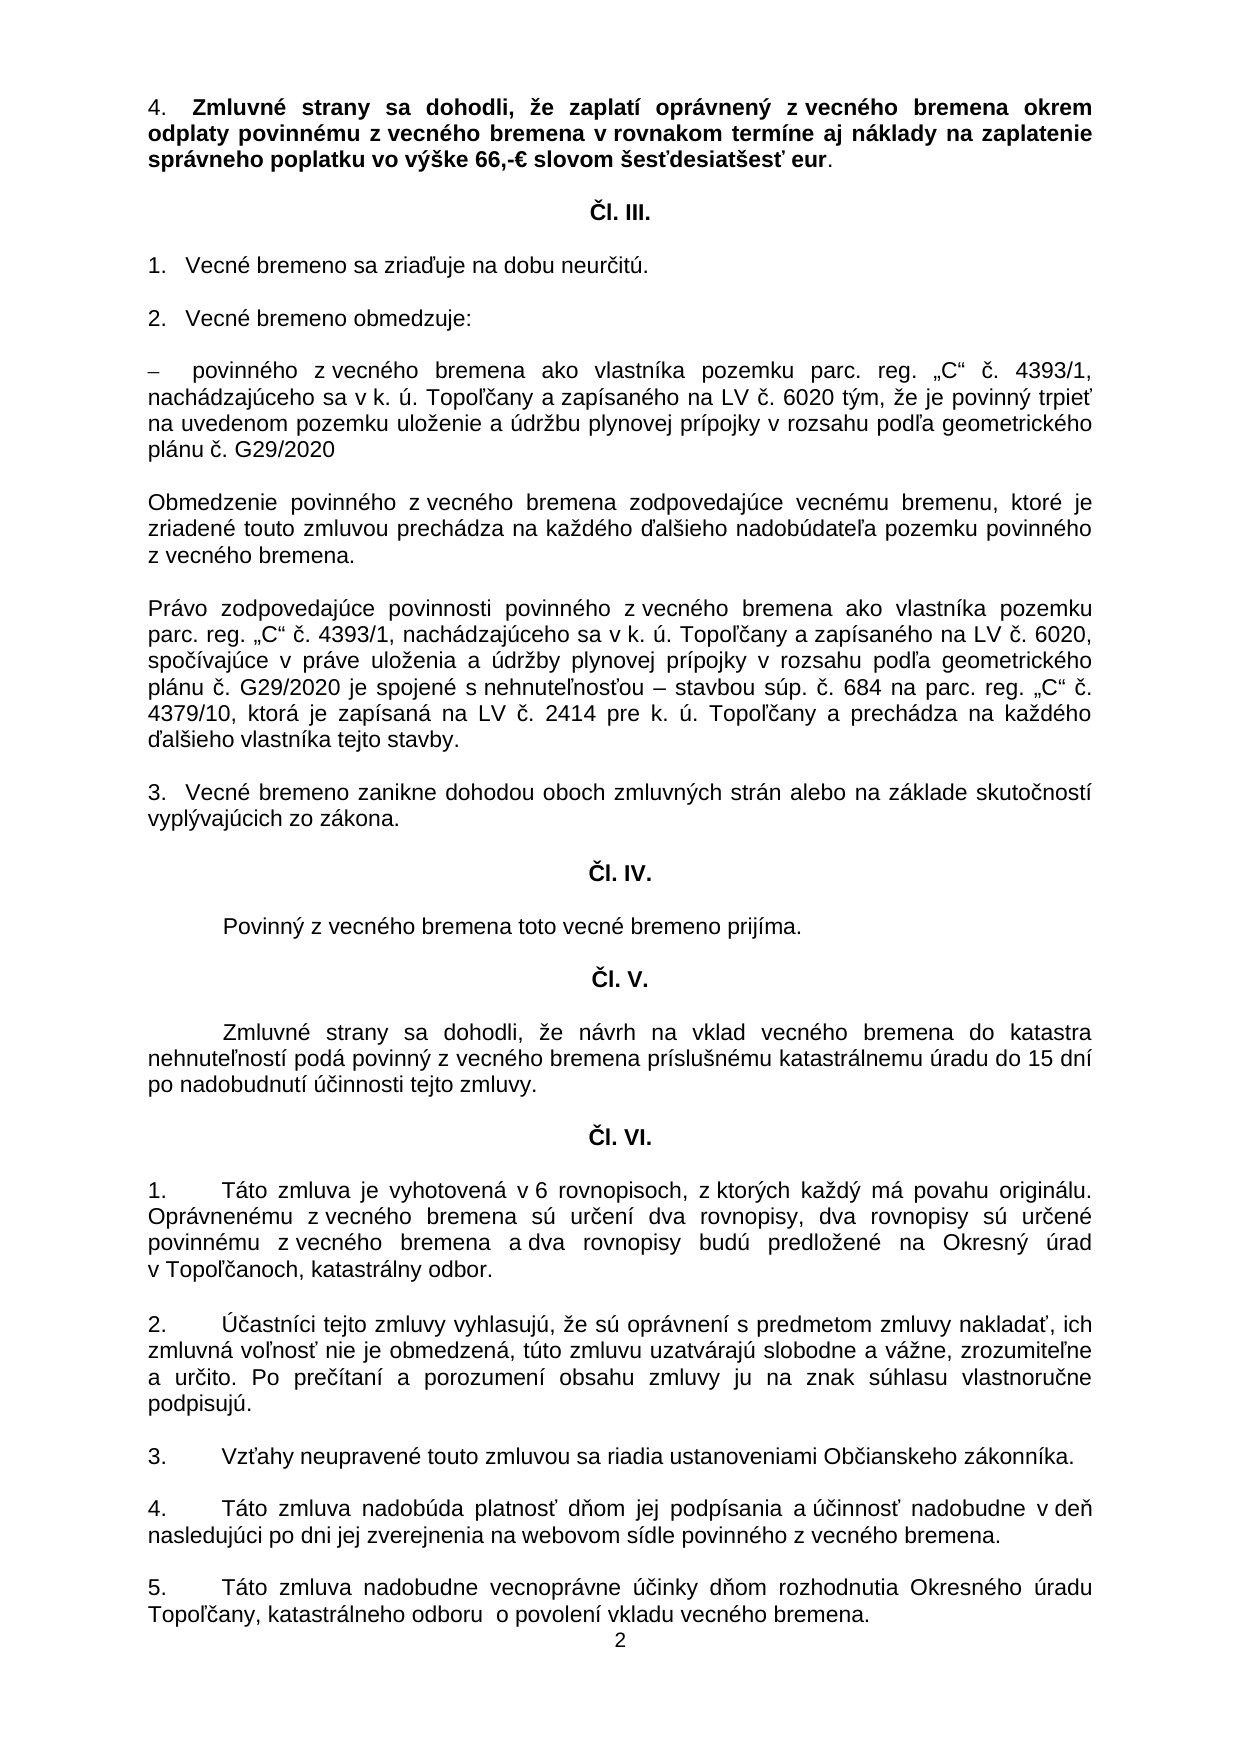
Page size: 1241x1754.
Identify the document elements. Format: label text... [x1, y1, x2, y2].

list Vecné bremeno zanikne dohodou oboch zmluvných strán alebo na základe skutočností vyplývajúcich zo zákona. [148, 779, 1093, 832]
list Zmluvné strany sa dohodli, že zaplatí oprávnený z vecného bremena okrem odplaty povinnému z vecného bremena v rovnakom termíne aj náklady na zaplatenie správneho poplatku vo výške 66,-€ slovom šesťdesiatšesť eur. [148, 94, 1093, 173]
list Vecné bremeno obmedzuje: [148, 304, 1093, 331]
list Vecné bremeno sa zriaďuje na dobu neurčitú. [148, 252, 1093, 278]
text Právo zodpovedajúce povinnosti povinného z vecného bremena ako vlastníka pozemku parc. reg. „C“ č. 4393/1, nachádzajúceho sa v k. ú. Topoľčany a zapísaného na LV č. 6020, spočívajúce v práve uloženia a údržby plynovej prípojky v rozsahu podľa geometrického plánu č. G29/2020 je spojené s nehnuteľnosťou – stavbou súp. č. 684 na parc. reg. „C“ č. 4379/10, ktorá je zapísaná na LV č. 2414 pre k. ú. Topoľčany a prechádza na každého ďalšieho vlastníka tejto stavby. [148, 594, 1093, 753]
list Táto zmluva nadobudne vecnoprávne účinky dňom rozhodnutia Okresného úradu Topoľčany, katastrálneho odboru o povolení vkladu vecného bremena. [148, 1574, 1093, 1627]
text Čl. III. [148, 199, 1093, 225]
list Vzťahy neupravené touto zmluvou sa riadia ustanoveniami Občianskeho zákonníka. [148, 1443, 1093, 1469]
list Účastníci tejto zmluvy vyhlasujú, že sú oprávnení s predmetom zmluvy nakladať, ich zmluvná voľnosť nie je obmedzená, túto zmluvu uzatvárajú slobodne a vážne, zrozumiteľne a určito. Po prečítaní a porozumení obsahu zmluvy ju na znak súhlasu vlastnoručne podpisujú. [148, 1311, 1093, 1416]
text Povinný z vecného bremena toto vecné bremeno prijíma. [148, 913, 1093, 939]
text Zmluvné strany sa dohodli, že návrh na vklad vecného bremena do katastra nehnuteľností podá povinný z vecného bremena príslušnému katastrálnemu úradu do 15 dní po nadobudnutí účinnosti tejto zmluvy. [148, 1018, 1093, 1098]
list Táto zmluva je vyhotovená v 6 rovnopisoch, z ktorých každý má povahu originálu. Oprávnenému z vecného bremena sú určení dva rovnopisy, dva rovnopisy sú určené povinnému z vecného bremena a dva rovnopisy budú predložené na Okresný úrad v Topoľčanoch, katastrálny odbor. [148, 1177, 1093, 1282]
list povinného z vecného bremena ako vlastníka pozemku parc. reg. „C“ č. 4393/1, nachádzajúceho sa v k. ú. Topoľčany a zapísaného na LV č. 6020 tým, že je povinný trpieť na uvedenom pozemku uloženie a údržbu plynovej prípojky v rozsahu podľa geometrického plánu č. G29/2020 [148, 357, 1093, 463]
list Táto zmluva nadobúda platnosť dňom jej podpísania a účinnosť nadobudne v deň nasledujúci po dni jej zverejnenia na webovom sídle povinného z vecného bremena. [148, 1495, 1093, 1548]
text Čl. VI. [148, 1124, 1093, 1150]
text Čl. IV. [148, 860, 1093, 887]
text Čl. V. [148, 966, 1093, 992]
text Obmedzenie povinného z vecného bremena zodpovedajúce vecnému bremenu, ktoré je zriadené touto zmluvou prechádza na každého ďalšieho nadobúdateľa pozemku povinného z vecného bremena. [148, 489, 1093, 568]
